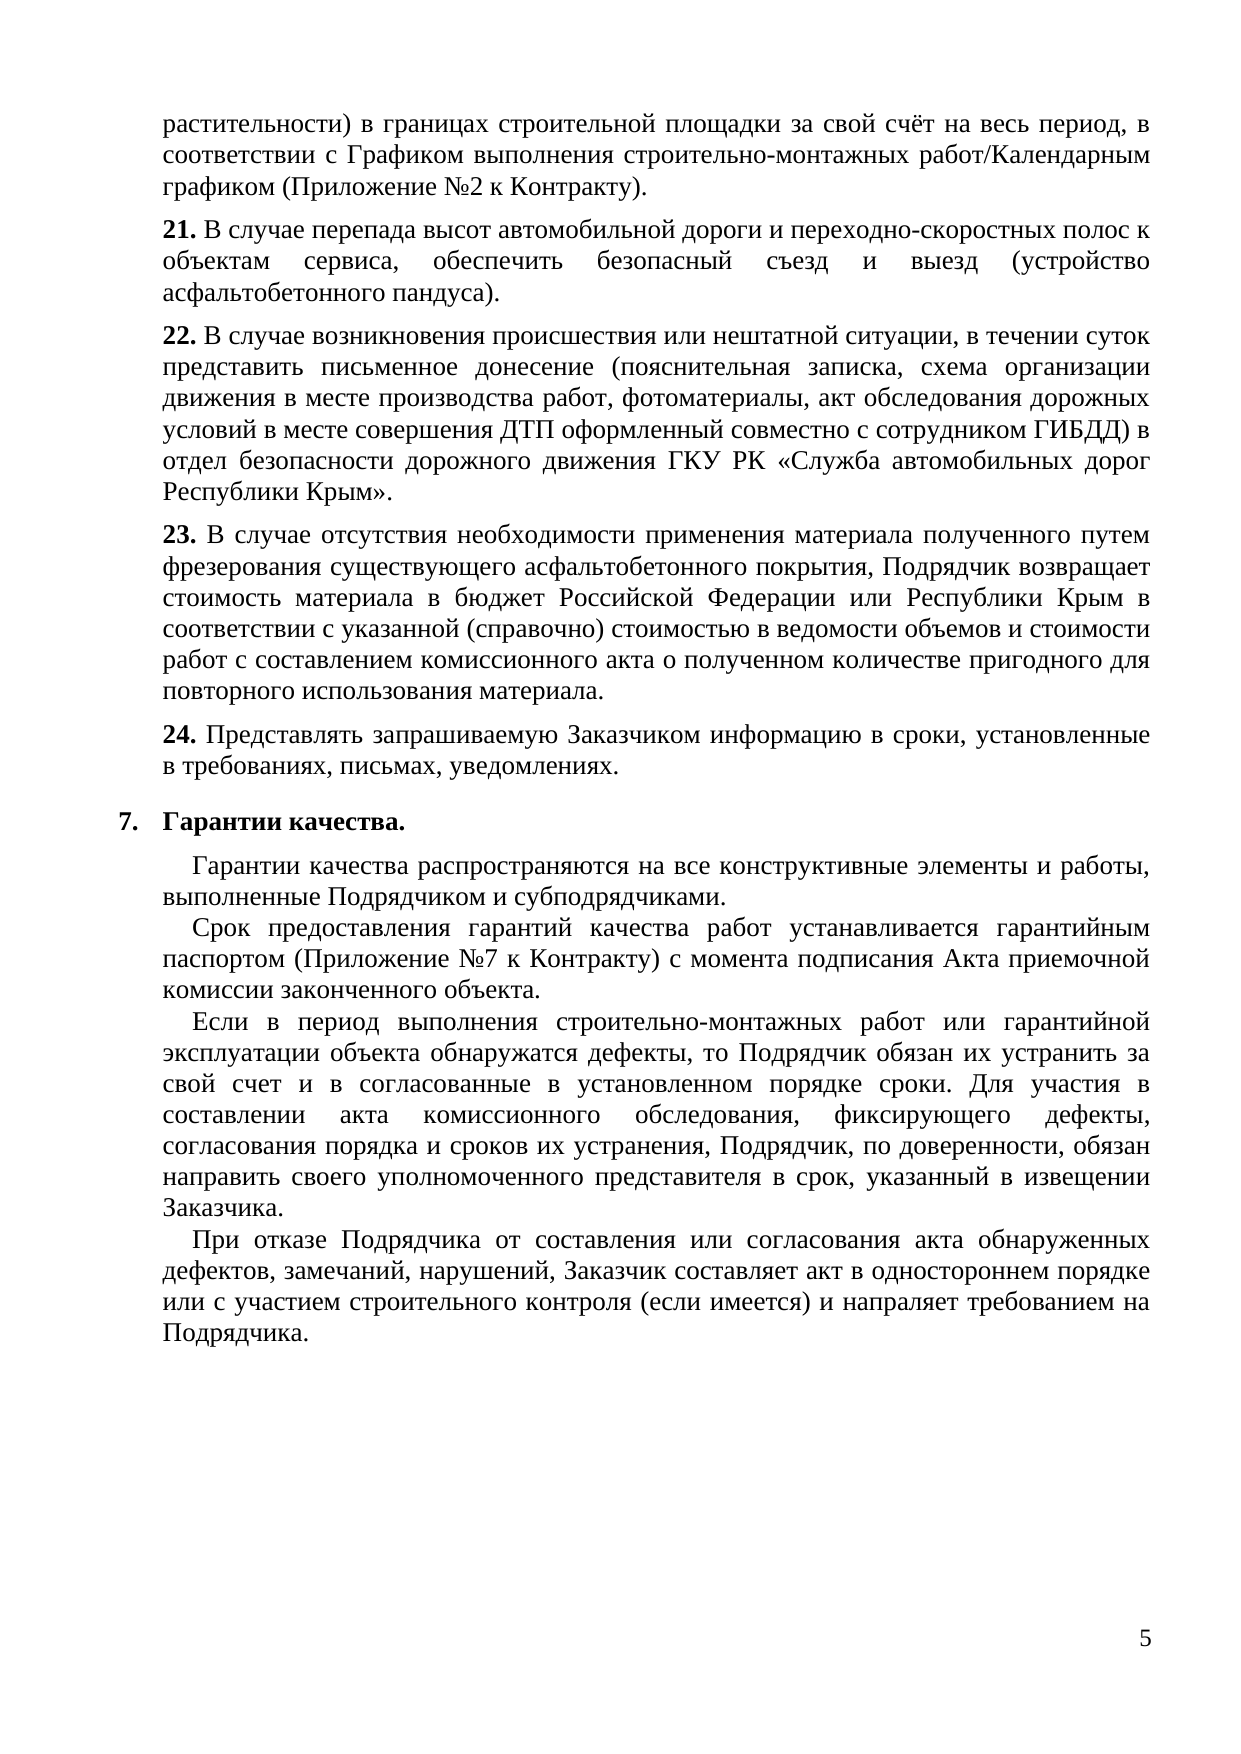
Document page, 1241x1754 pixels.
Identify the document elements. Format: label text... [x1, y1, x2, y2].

list Гарантии качества. [118, 805, 1152, 836]
text Гарантии качества распространяются на все конструктивные элементы и работы, выполненные Подрядчиком и субподрядчиками. [162, 849, 1152, 911]
text 24. Представлять запрашиваемую Заказчиком информацию в сроки, установленные в требованиях, письмах, уведомлениях. [162, 718, 1152, 780]
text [162, 107, 1152, 201]
text 21. В случае перепада высот автомобильной дороги и переходно-скоростных полос к объектам сервиса, обеспечить безопасный съезд и выезд (устройство асфальтобетонного пандуса). [162, 213, 1152, 307]
text 22. В случае возникновения происшествия или нештатной ситуации, в течении суток представить письменное донесение (пояснительная записка, схема организации движения в месте производства работ, фотоматериалы, акт обследования дорожных условий в месте совершения ДТП оформленный совместно с сотрудником ГИБДД) в отдел безопасности дорожного движения ГКУ РК «Служба автомобильных дорог Республики Крым». [162, 319, 1152, 506]
text Если в период выполнения строительно-монтажных работ или гарантийной эксплуатации объекта обнаружатся дефекты, то Подрядчик обязан их устранить за свой счет и в согласованные в установленном порядке сроки. Для участия в составлении акта комиссионного обследования, фиксирующего дефекты, согласования порядка и сроков их устранения, Подрядчик, по доверенности, обязан направить своего уполномоченного представителя в срок, указанный в извещении Заказчика. [162, 1005, 1152, 1223]
text Срок предоставления гарантий качества работ устанавливается гарантийным паспортом (Приложение №7 к Контракту) с момента подписания Акта приемочной комиссии законченного объекта. [162, 911, 1152, 1005]
text При отказе Подрядчика от составления или согласования акта обнаруженных дефектов, замечаний, нарушений, Заказчик составляет акт в одностороннем порядке или с участием строительного контроля (если имеется) и напраляет требованием на Подрядчика. [162, 1223, 1152, 1347]
text 23. В случае отсутствия необходимости применения материала полученного путем фрезерования существующего асфальтобетонного покрытия, Подрядчик возвращает стоимость материала в бюджет Российской Федерации или Республики Крым в соответствии с указанной (справочно) стоимостью в ведомости объемов и стоимости работ с составлением комиссионного акта о полученном количестве пригодного для повторного использования материала. [162, 519, 1152, 706]
